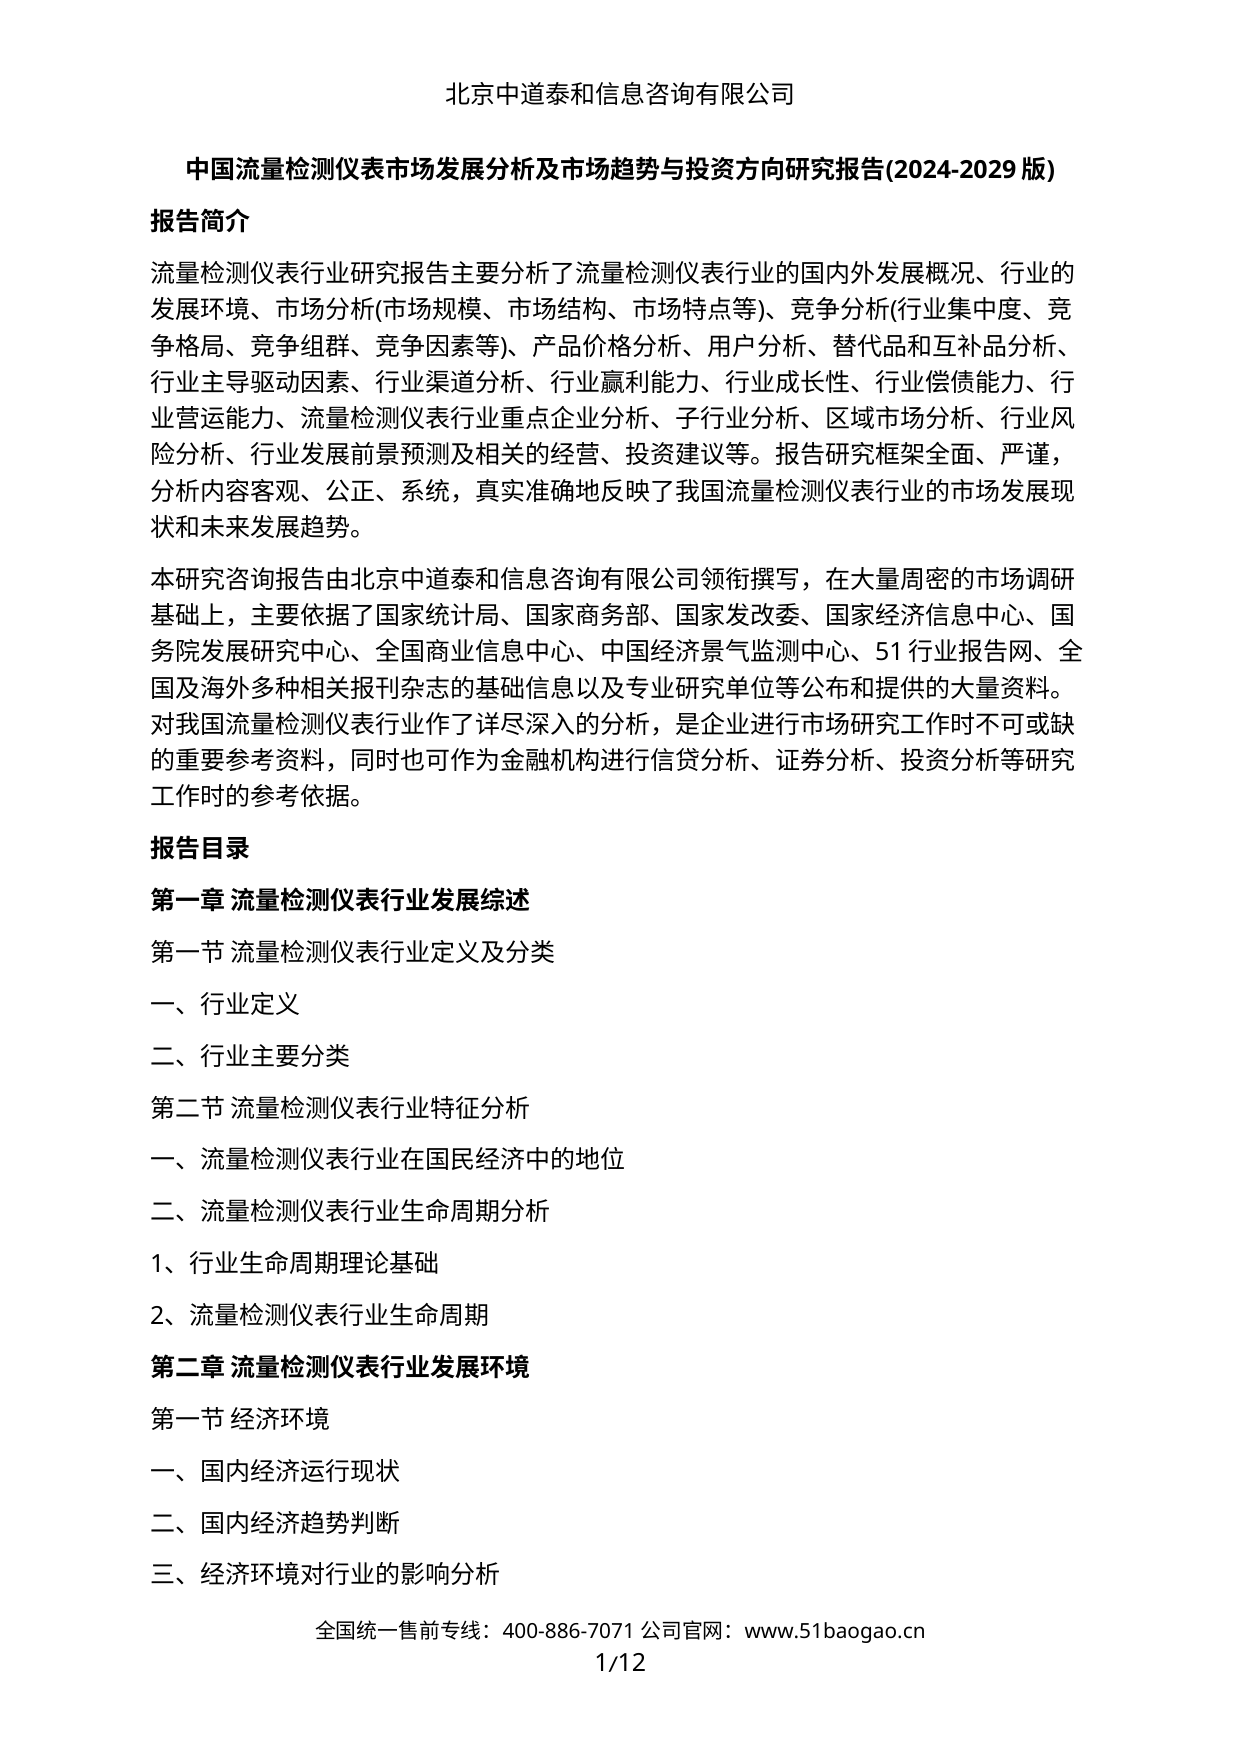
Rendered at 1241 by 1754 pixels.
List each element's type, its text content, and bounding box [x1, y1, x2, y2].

text 中国流量检测仪表市场发展分析及市场趋势与投资方向研究报告(2024-2029版) [150, 150, 1090, 186]
text 2、流量检测仪表行业生命周期 [150, 1296, 1090, 1332]
text 1、行业生命周期理论基础 [150, 1244, 1090, 1280]
text 三、经济环境对行业的影响分析 [150, 1555, 1090, 1591]
text 流量检测仪表行业研究报告主要分析了流量检测仪表行业的国内外发展概况、行业的发展环境、市场分析(市场规模、市场结构、市场特点等)、竞争分析(行业集中度、竞争格局、竞争组群、竞争因素等)、产品价格分析、用户分析、替代品和互补品分析、行业主导驱动因素、行业渠道分析、行业赢利能力、行业成长性、行业偿债能力、行业营运能力、流量检测仪表行业重点企业分析、子行业分析、区域市场分析、行业风险分析、行业发展前景预测及相关的经营、投资建议等。报告研究框架全面、严谨，分析内容客观、公正、系统，真实准确地反映了我国流量检测仪表行业的市场发展现状和未来发展趋势。 [150, 254, 1090, 544]
text 二、国内经济趋势判断 [150, 1503, 1090, 1539]
text 第二章 流量检测仪表行业发展环境 [150, 1347, 1090, 1384]
text 报告目录 [150, 829, 1090, 865]
text 一、国内经济运行现状 [150, 1451, 1090, 1487]
text 报告简介 [150, 202, 1090, 238]
text 第一节 流量检测仪表行业定义及分类 [150, 932, 1090, 969]
text 二、行业主要分类 [150, 1036, 1090, 1072]
text 二、流量检测仪表行业生命周期分析 [150, 1192, 1090, 1228]
text 一、行业定义 [150, 984, 1090, 1021]
text 第一节 经济环境 [150, 1399, 1090, 1436]
text 第二节 流量检测仪表行业特征分析 [150, 1088, 1090, 1124]
text 第一章 流量检测仪表行业发展综述 [150, 881, 1090, 917]
text 一、流量检测仪表行业在国民经济中的地位 [150, 1140, 1090, 1176]
text 本研究咨询报告由北京中道泰和信息咨询有限公司领衔撰写，在大量周密的市场调研基础上，主要依据了国家统计局、国家商务部、国家发改委、国家经济信息中心、国务院发展研究中心、全国商业信息中心、中国经济景气监测中心、51行业报告网、全国及海外多种相关报刊杂志的基础信息以及专业研究单位等公布和提供的大量资料。对我国流量检测仪表行业作了详尽深入的分析，是企业进行市场研究工作时不可或缺的重要参考资料，同时也可作为金融机构进行信贷分析、证券分析、投资分析等研究工作时的参考依据。 [150, 559, 1090, 813]
